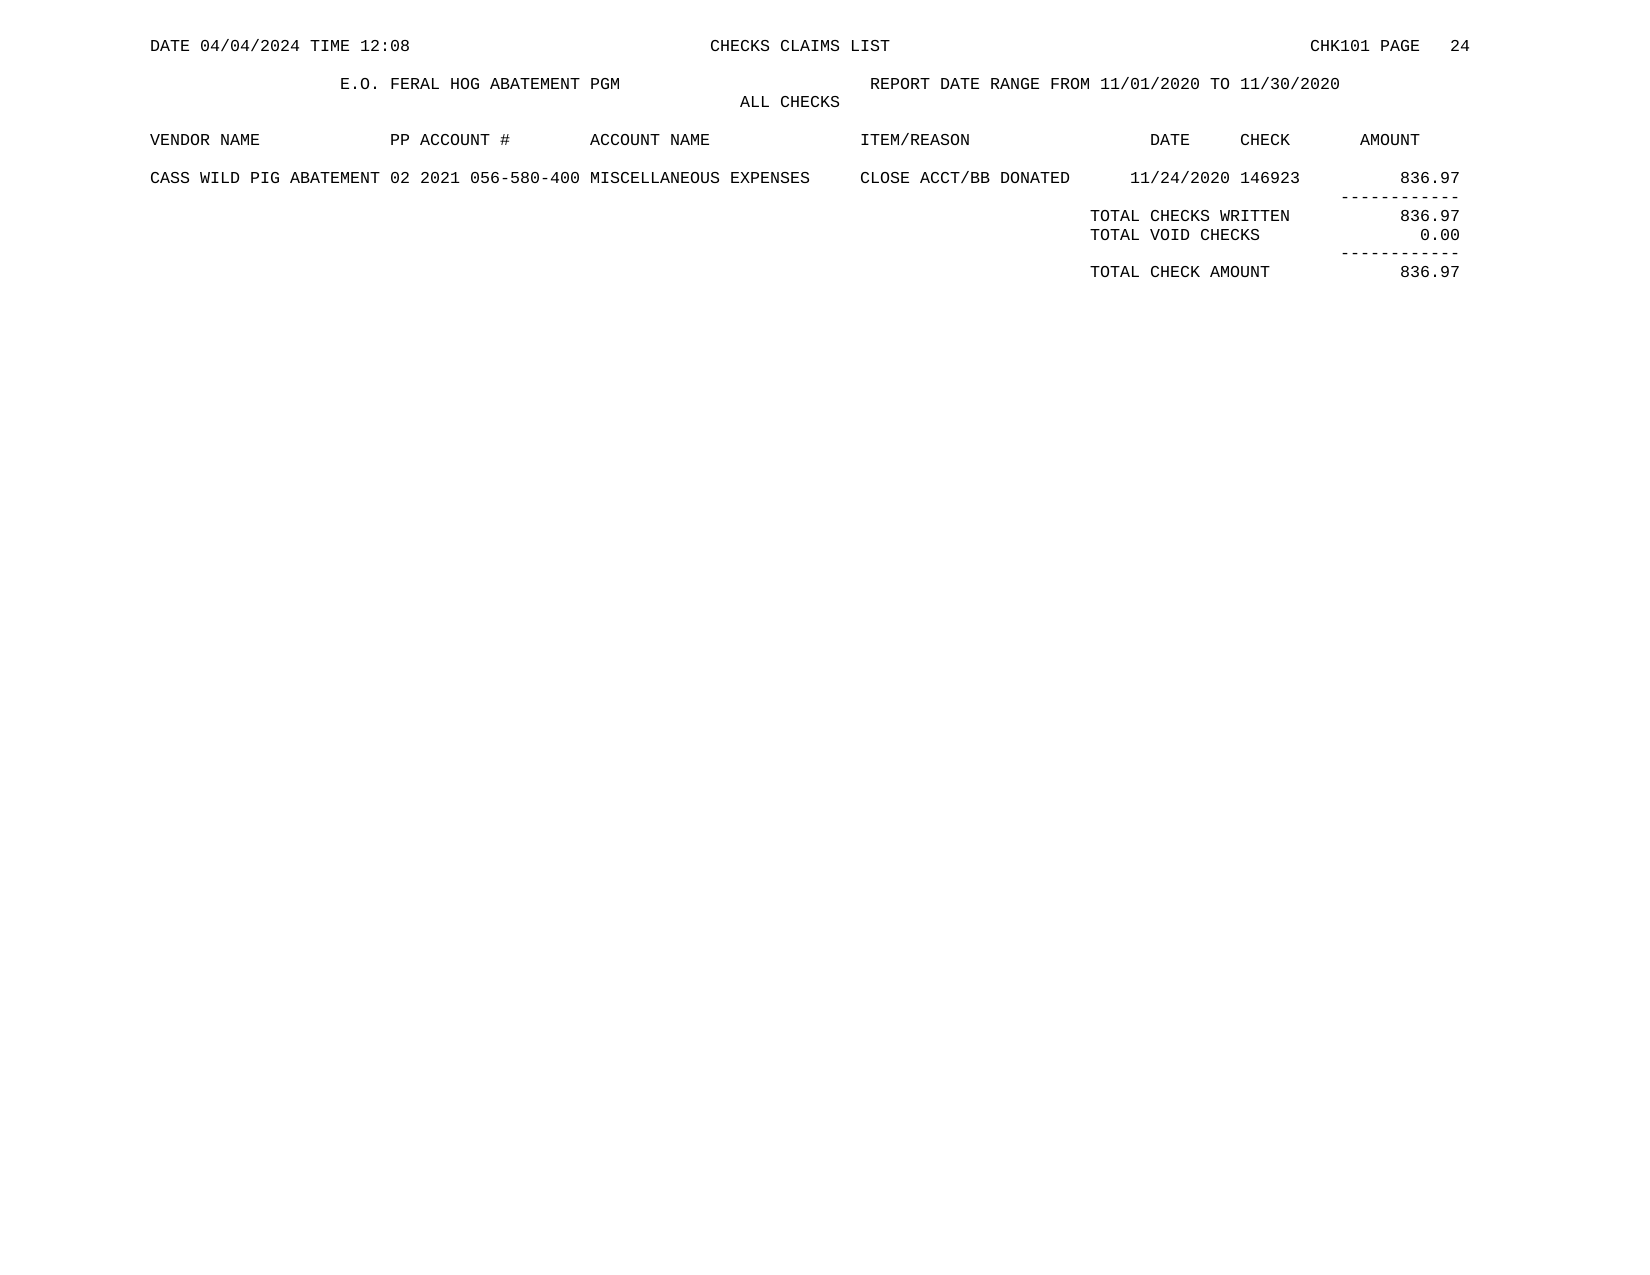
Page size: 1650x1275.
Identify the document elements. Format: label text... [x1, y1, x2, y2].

text ALL CHECKS [150, 94, 1500, 113]
text CASS WILD PIG ABATEMENT 02 2021 056-580-400 MISCELLANEOUS EXPENSES CLOSE ACCT/BB DONATED 11/24/2020 146923 836.97 [150, 169, 1500, 188]
text ------------ [150, 245, 1500, 264]
text TOTAL CHECK AMOUNT 836.97 [150, 264, 1500, 283]
text ------------ [150, 188, 1500, 207]
text VENDOR NAME PP ACCOUNT # ACCOUNT NAME ITEM/REASON DATE CHECK AMOUNT [150, 132, 1500, 151]
text E.O. FERAL HOG ABATEMENT PGM REPORT DATE RANGE FROM 11/01/2020 TO 11/30/2020 [150, 75, 1500, 94]
text DATE 04/04/2024 TIME 12:08 CHECKS CLAIMS LIST CHK101 PAGE 24 [150, 37, 1500, 56]
text TOTAL CHECKS WRITTEN 836.97 [150, 207, 1500, 226]
text TOTAL VOID CHECKS 0.00 [150, 226, 1500, 245]
